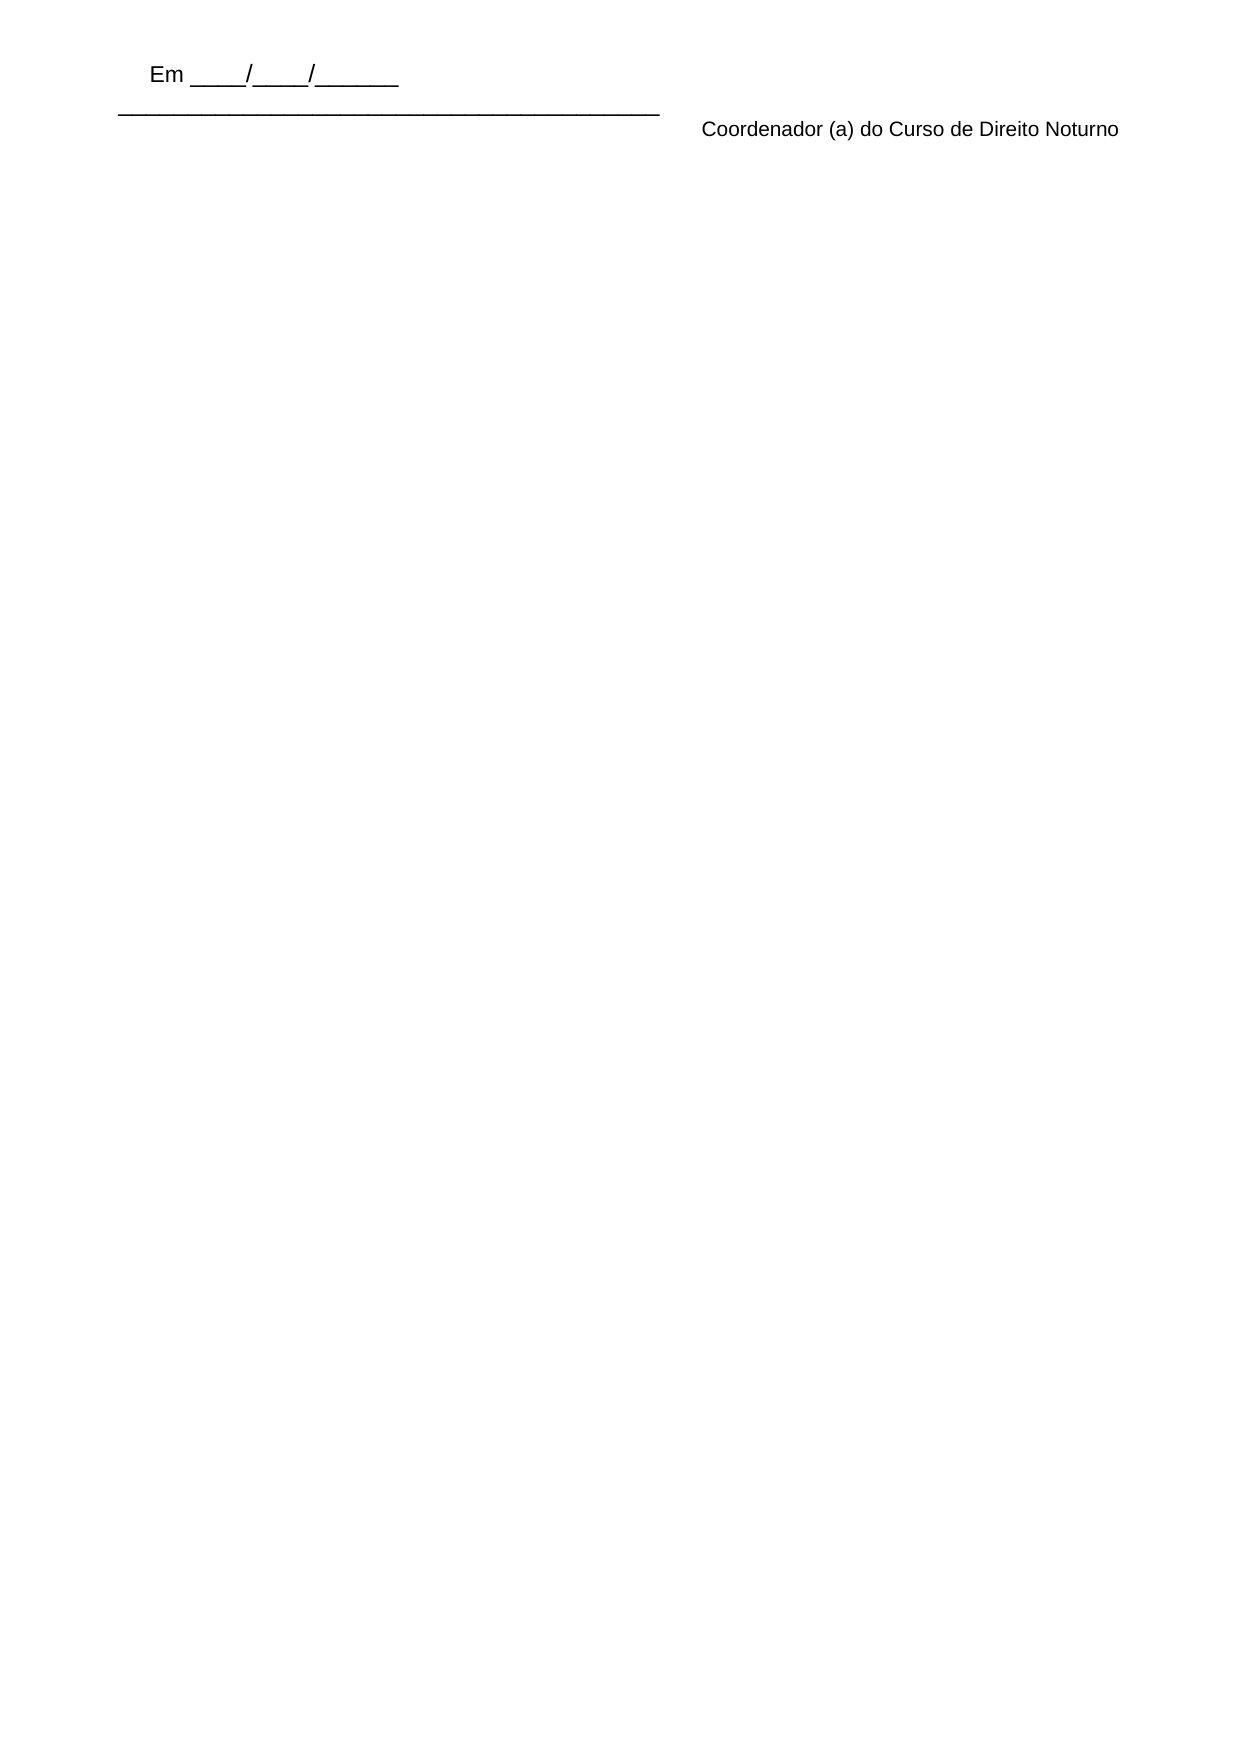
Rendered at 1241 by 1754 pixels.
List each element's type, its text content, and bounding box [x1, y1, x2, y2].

text Coordenador (a) do Curso de Direito Noturno [118, 116, 1122, 140]
text Em ____/____/______ _______________________________________ [117, 59, 1122, 116]
